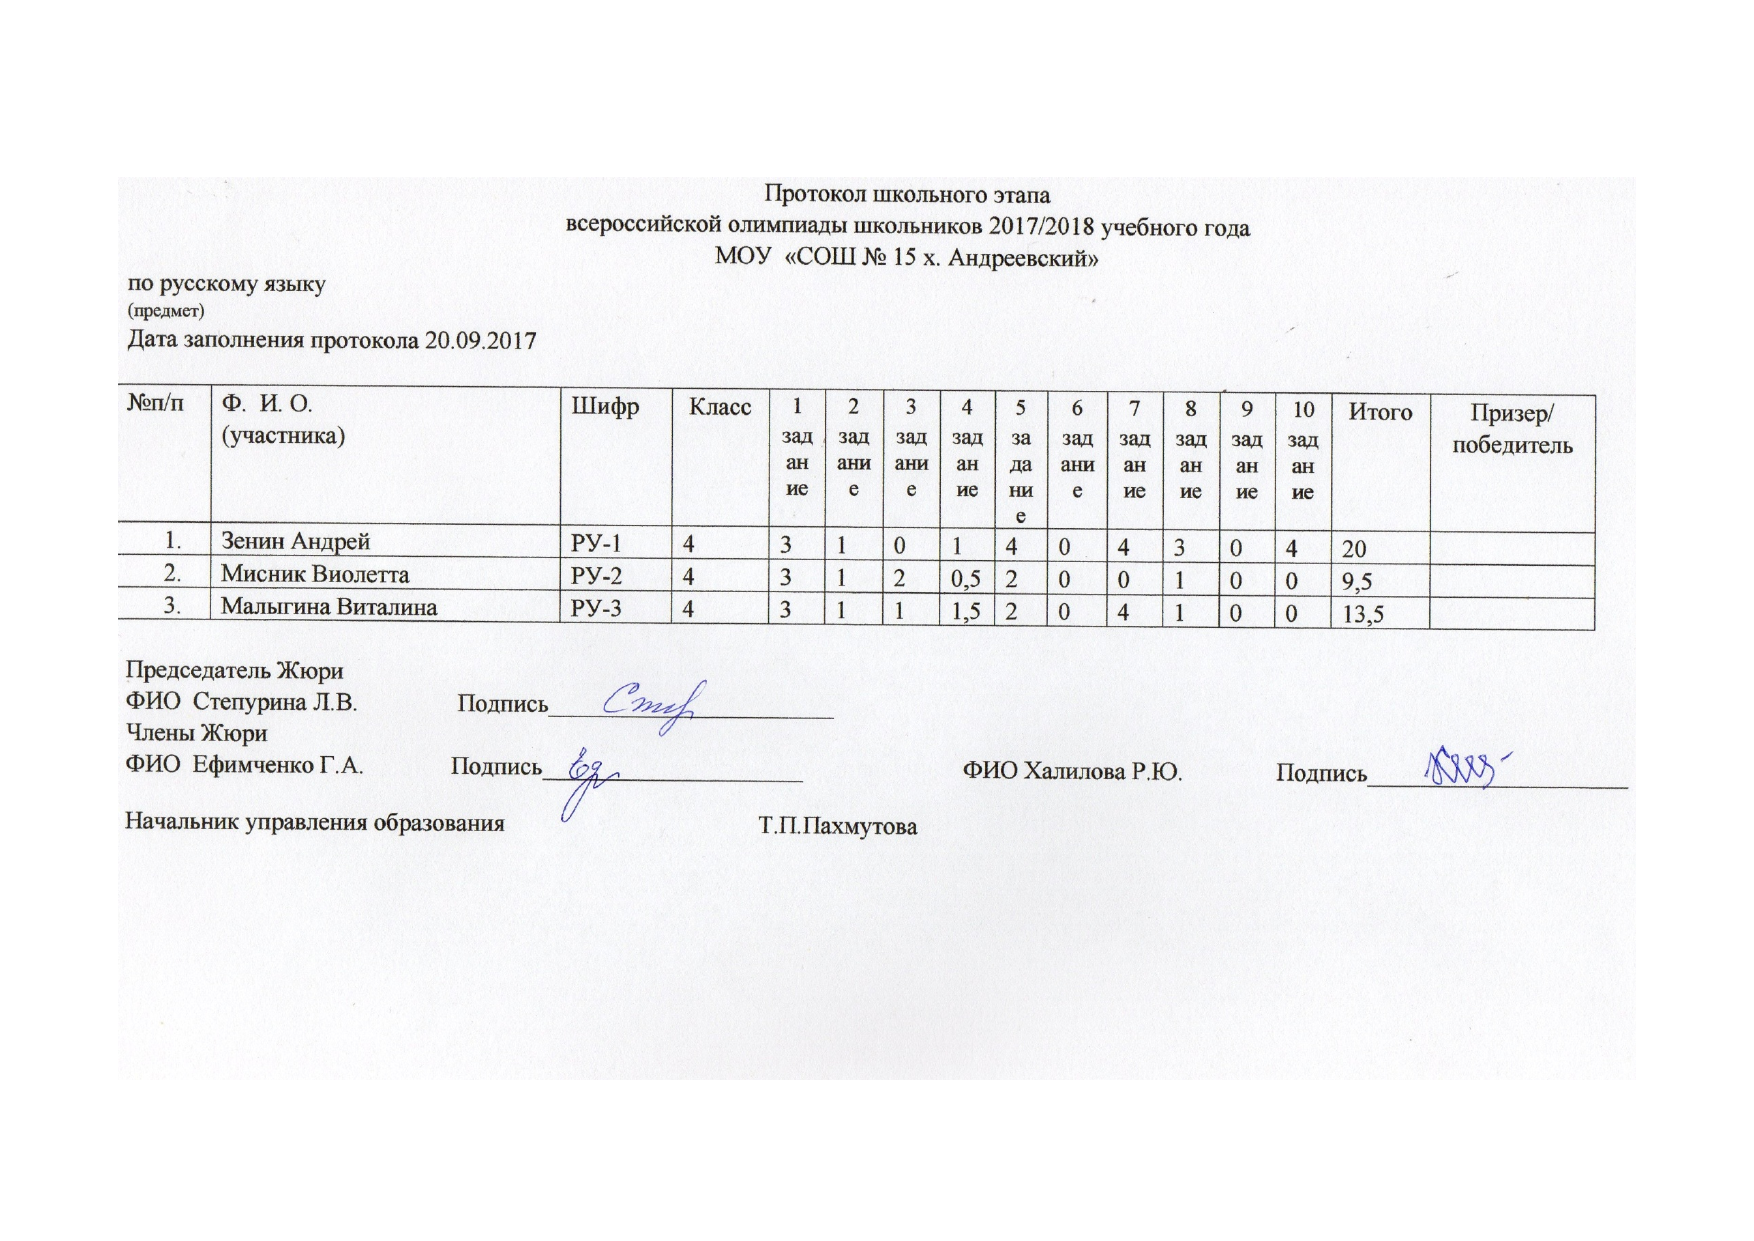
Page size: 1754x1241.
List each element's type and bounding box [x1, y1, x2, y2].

picture [118, 177, 1636, 1080]
